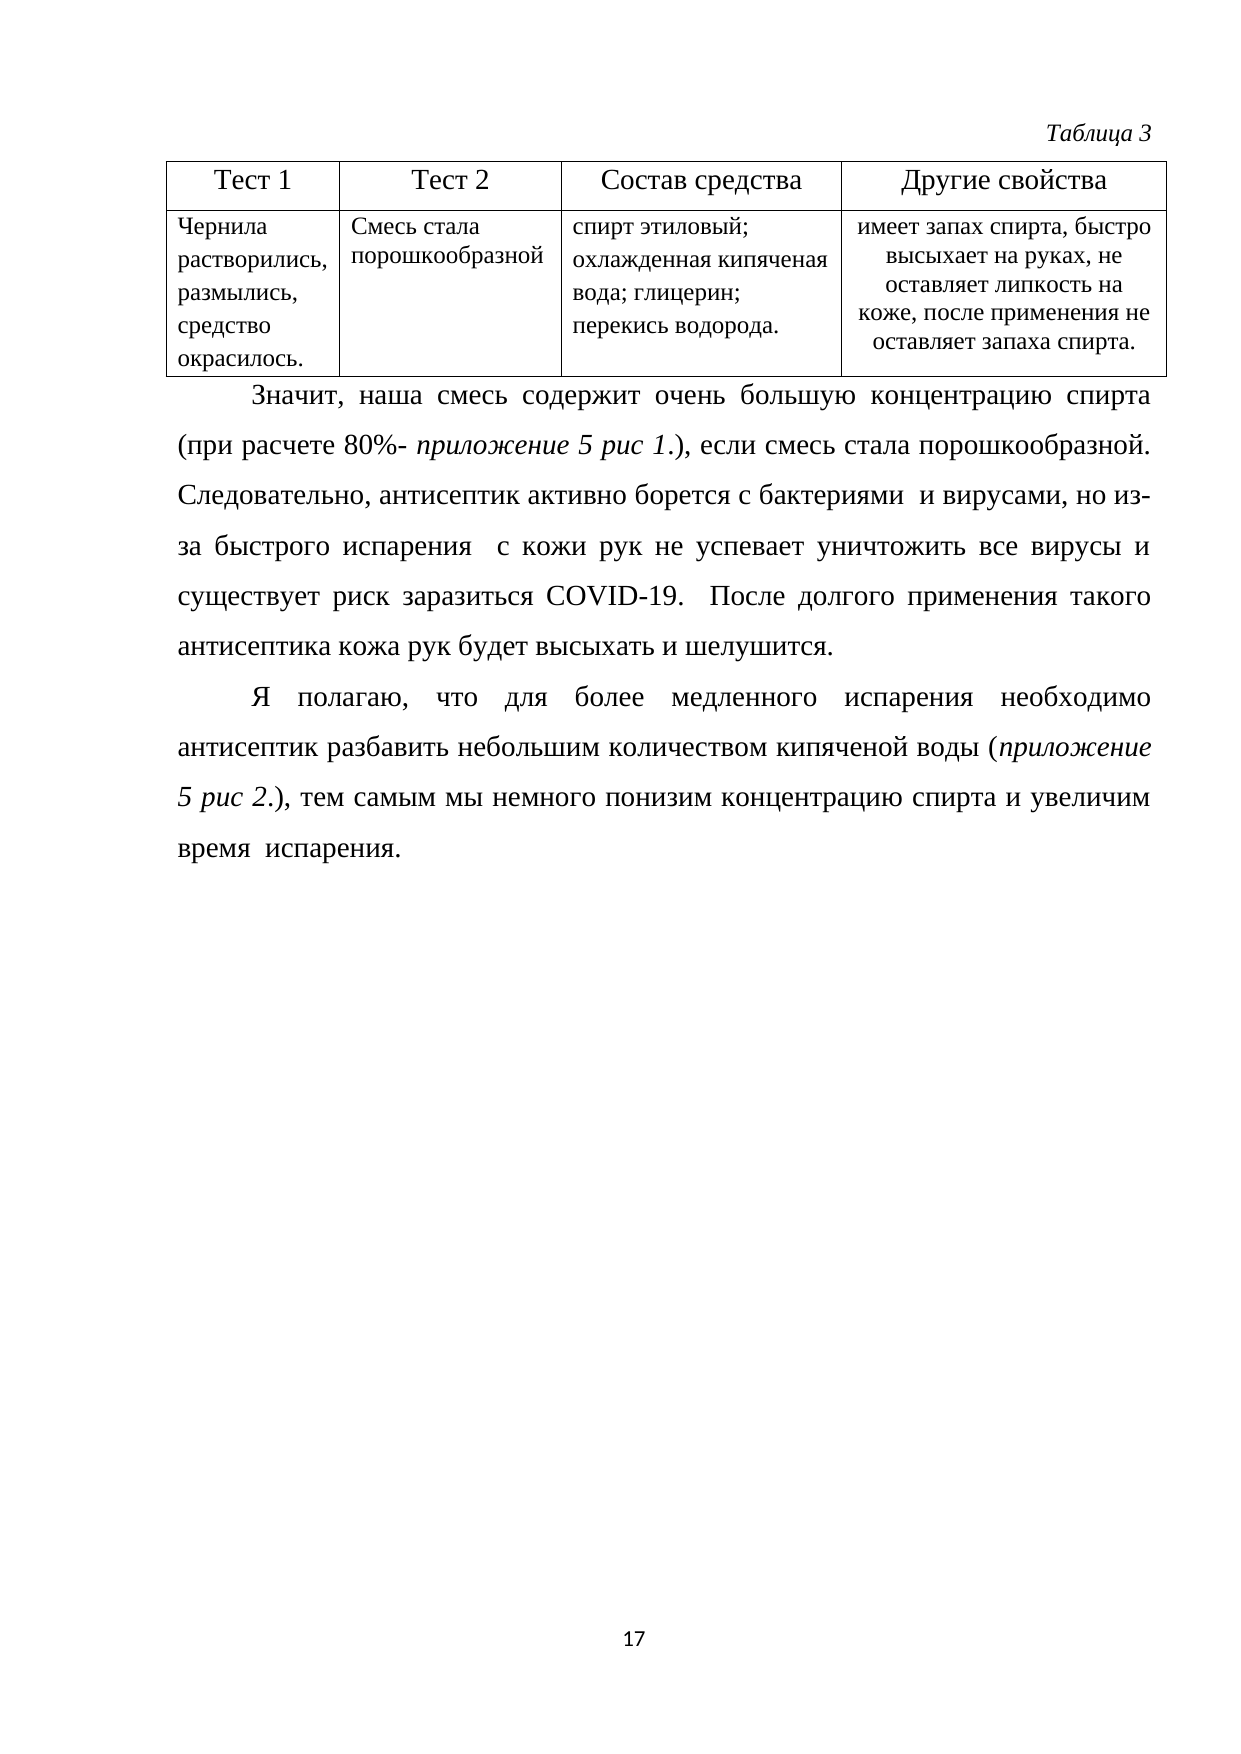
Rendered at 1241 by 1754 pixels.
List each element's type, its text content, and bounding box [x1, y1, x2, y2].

table_cell Смесь стала порошкообразной [340, 211, 561, 376]
list Таблица 3 [177, 118, 1152, 147]
table_cell спирт этиловый; охлажденная кипяченая вода; глицерин; перекись водорода. [562, 211, 841, 376]
text Значит, наша смесь содержит очень большую концентрацию спирта (при расчете 80%- приложение 5 рис 1.), если смесь стала порошкообразной. Следовательно, антисептик активно борется с бактериями и вирусами, но из-за быстрого испарения с кожи рук не успевает уничтожить все вирусы и существует риск заразиться COVID-19. После долгого применения такого антисептика кожа рук будет высыхать и шелушится. [177, 377, 1152, 662]
table_cell имеет запах спирта, быстро высыхает на руках, не оставляет липкость на коже, после применения не оставляет запаха спирта. [842, 211, 1166, 376]
table_cell Чернила растворились, размылись, средство окрасилось. [167, 211, 339, 376]
text Я полагаю, что для более медленного испарения необходимо антисептик разбавить небольшим количеством кипяченой воды (приложение 5 рис 2.), тем самым мы немного понизим концентрацию спирта и увеличим время испарения. [177, 679, 1152, 863]
table_header Другие свойства [842, 162, 1166, 210]
table_header Тест 1 [167, 162, 339, 210]
table_header Состав средства [562, 162, 841, 210]
table_header Тест 2 [340, 162, 561, 210]
